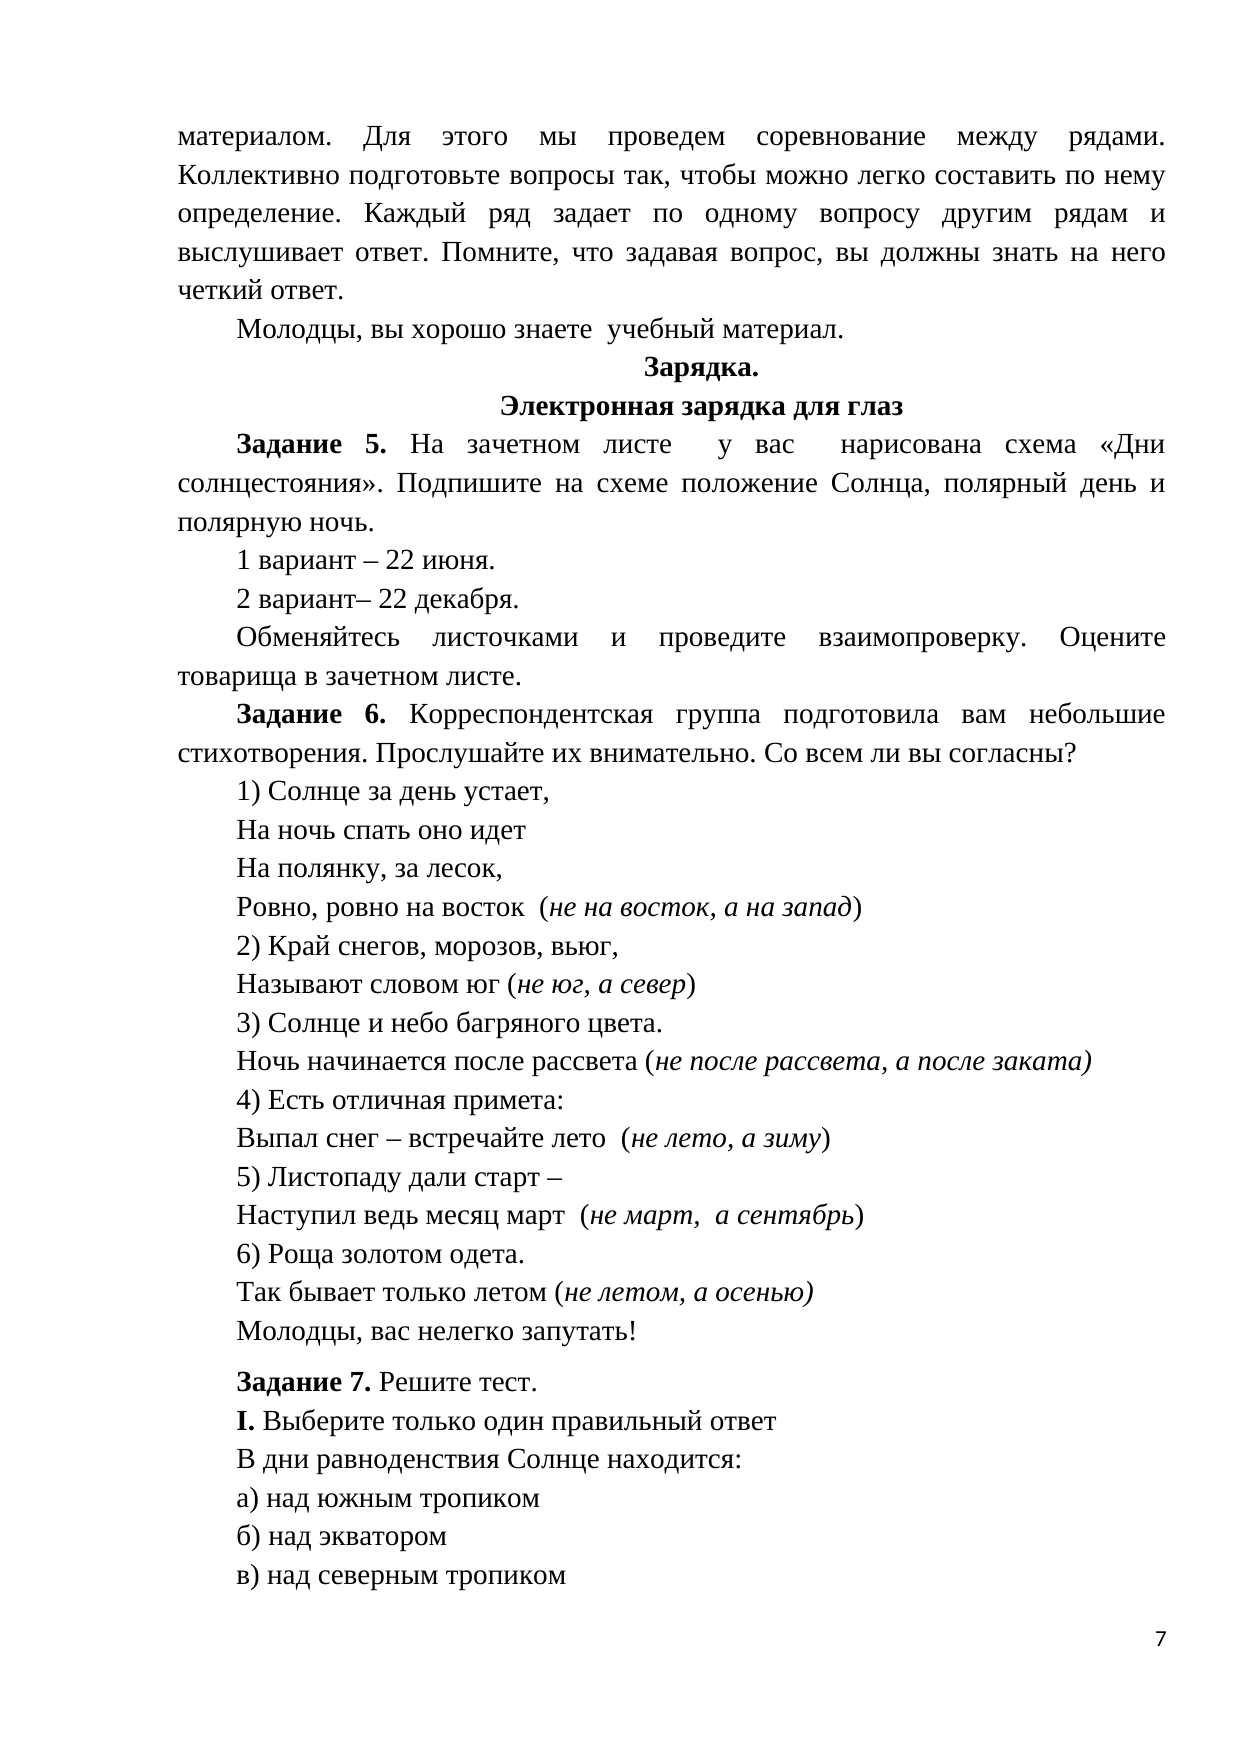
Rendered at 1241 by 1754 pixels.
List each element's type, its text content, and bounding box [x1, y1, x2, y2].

text Зарядка. [177, 349, 1167, 383]
text Обменяйтесь листочками и проведите взаимопроверку. Оцените товарища в зачетном листе. [177, 619, 1167, 691]
text Задание 6. Корреспондентская группа подготовила вам небольшие стихотворения. Прослушайте их внимательно. Со всем ли вы согласны? [177, 696, 1167, 768]
text I. Выберите только один правильный ответ [177, 1403, 1167, 1436]
text 2) Край снегов, морозов, вьюг, [177, 928, 1167, 961]
text Наступил ведь месяц март (не март, а сентябрь) [177, 1197, 1167, 1231]
text В дни равноденствия Солнце находится: [177, 1441, 1167, 1475]
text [177, 118, 1167, 306]
text 4) Есть отличная примета: [177, 1082, 1167, 1115]
text 1 вариант – 22 июня. [177, 542, 1167, 576]
text Ровно, ровно на восток (не на восток, а на запад) [177, 889, 1167, 923]
text 5) Листопаду дали старт – [177, 1159, 1167, 1192]
text 6) Роща золотом одета. [177, 1236, 1167, 1269]
text 3) Солнце и небо багряного цвета. [177, 1005, 1167, 1038]
text Задание 5. На зачетном листе у вас нарисована схема «Дни солнцестояния». Подпишите на схеме положение Солнца, полярный день и полярную ночь. [177, 427, 1167, 537]
text Электронная зарядка для глаз [177, 388, 1167, 422]
text Молодцы, вы хорошо знаете учебный материал. [177, 311, 1167, 344]
text Молодцы, вас нелегко запутать! [177, 1313, 1167, 1347]
text Ночь начинается после рассвета (не после рассвета, а после заката) [177, 1043, 1167, 1077]
text 1) Солнце за день устает, [177, 773, 1167, 807]
text Так бывает только летом (не летом, а осенью) [177, 1274, 1167, 1308]
text б) над экватором [177, 1518, 1167, 1552]
text а) над южным тропиком [177, 1480, 1167, 1513]
text На ночь спать оно идет [177, 812, 1167, 846]
text 2 вариант– 22 декабря. [177, 581, 1167, 614]
text Называют словом юг (не юг, а север) [177, 966, 1167, 1000]
text На полянку, за лесок, [177, 851, 1167, 884]
text Задание 7. Решите тест. [177, 1364, 1167, 1398]
text в) над северным тропиком [177, 1557, 1167, 1590]
text Выпал снег – встречайте лето (не лето, а зиму) [177, 1120, 1167, 1154]
